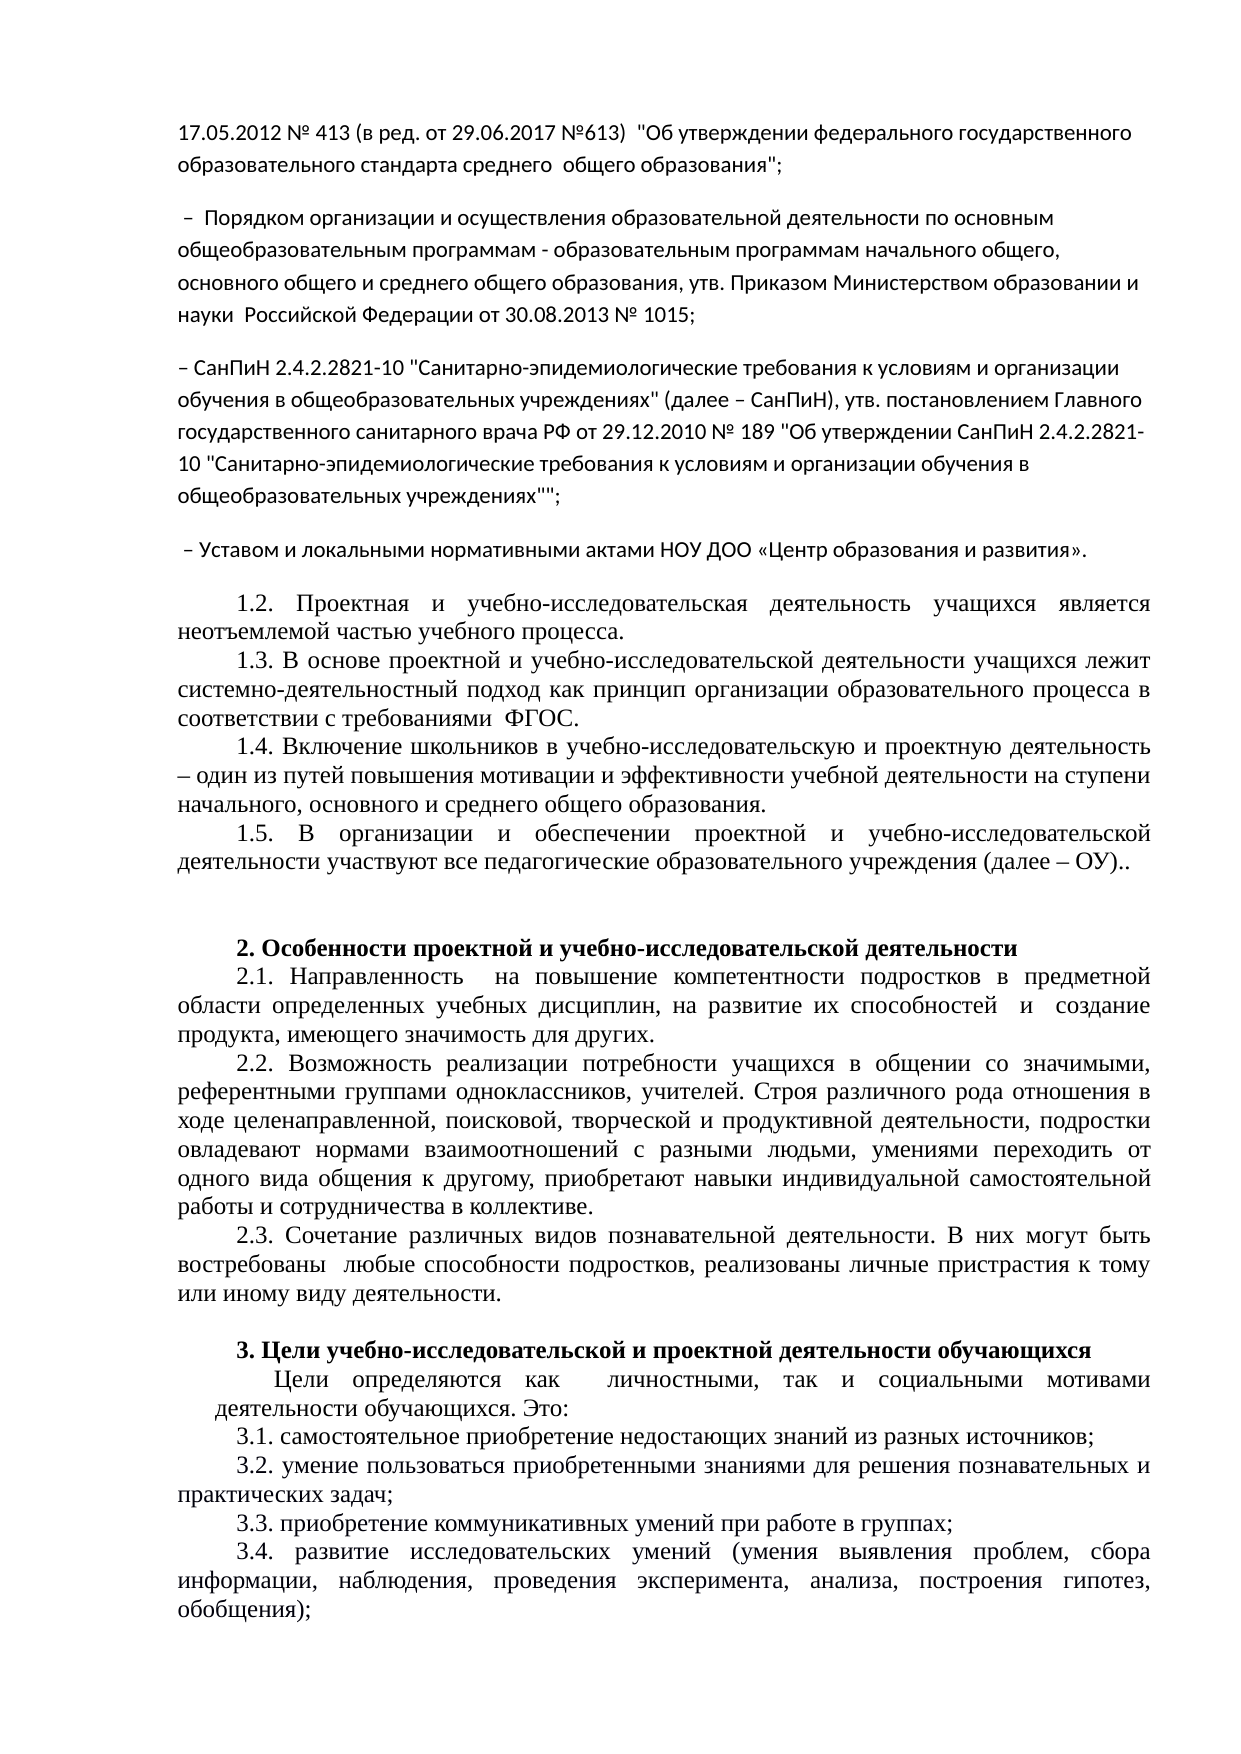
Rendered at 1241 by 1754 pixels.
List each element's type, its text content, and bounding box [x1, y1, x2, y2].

text – Уставом и локальными нормативными актами НОУ ДОО «Центр образования и развития». [177, 535, 1152, 563]
text 2.2. Возможность реализации потребности учащихся в общении со значимыми, референтными группами одноклассников, учителей. Строя различного рода отношения в ходе целенаправленной, поисковой, творческой и продуктивной деятельности, подростки овладевают нормами взаимоотношений с разными людьми, умениями переходить от одного вида общения к другому, приобретают навыки индивидуальной самостоятельной работы и сотрудничества в коллективе. [177, 1048, 1152, 1220]
text – СанПиН 2.4.2.2821-10 "Санитарно-эпидемиологические требования к условиям и организации обучения в общеобразовательных учреждениях" (далее – СанПиН), утв. постановлением Главного государственного санитарного врача РФ от 29.12.2010 № 189 "Об утверждении СанПиН 2.4.2.2821-10 "Санитарно-эпидемиологические требования к условиям и организации обучения в общеобразовательных учреждениях""; [177, 353, 1152, 510]
text 1.3. В основе проектной и учебно-исследовательской деятельности учащихся лежит системно-деятельностный подход как принцип организации образовательного процесса в соответствии с требованиями ФГОС. [177, 645, 1152, 731]
text 3.3. приобретение коммуникативных умений при работе в группах; [177, 1508, 1152, 1536]
text 3.1. самостоятельное приобретение недостающих знаний из разных источников; [177, 1421, 1152, 1450]
text – Порядком организации и осуществления образовательной деятельности по основным общеобразовательным программам - образовательным программам начального общего, основного общего и среднего общего образования, утв. Приказом Министерством образовании и науки Российской Федерации от 30.08.2013 № 1015; [177, 203, 1152, 328]
text 1.2. Проектная и учебно-исследовательская деятельность учащихся является неотъемлемой частью учебного процесса. [177, 588, 1152, 645]
text 3.4. развитие исследовательских умений (умения выявления проблем, сбора информации, наблюдения, проведения эксперимента, анализа, построения гипотез, обобщения); [177, 1536, 1152, 1623]
text 1.5. В организации и обеспечении проектной и учебно-исследовательской деятельности участвуют все педагогические образовательного учреждения (далее – ОУ).. [177, 818, 1152, 875]
text 3. Цели учебно-исследовательской и проектной деятельности обучающихся [177, 1335, 1152, 1364]
text 3.2. умение пользоваться приобретенными знаниями для решения познавательных и практических задач; [177, 1450, 1152, 1508]
text 1.4. Включение школьников в учебно-исследовательскую и проектную деятельность – один из путей повышения мотивации и эффективности учебной деятельности на ступени начального, основного и среднего общего образования. [177, 731, 1152, 818]
text Цели определяются как личностными, так и социальными мотивами деятельности обучающихся. Это: [215, 1364, 1152, 1421]
text 2. Особенности проектной и учебно-исследовательской деятельности [177, 933, 1152, 961]
text 17.05.2012 № 413 (в ред. от 29.06.2017 №613) "Об утверждении федерального государственного образовательного стандарта среднего общего образования"; [177, 118, 1152, 178]
text 2.3. Сочетание различных видов познавательной деятельности. В них могут быть востребованы любые способности подростков, реализованы личные пристрастия к тому или иному виду деятельности. [177, 1220, 1152, 1306]
text 2.1. Направленность на повышение компетентности подростков в предметной области определенных учебных дисциплин, на развитие их способностей и создание продукта, имеющего значимость для других. [177, 961, 1152, 1048]
